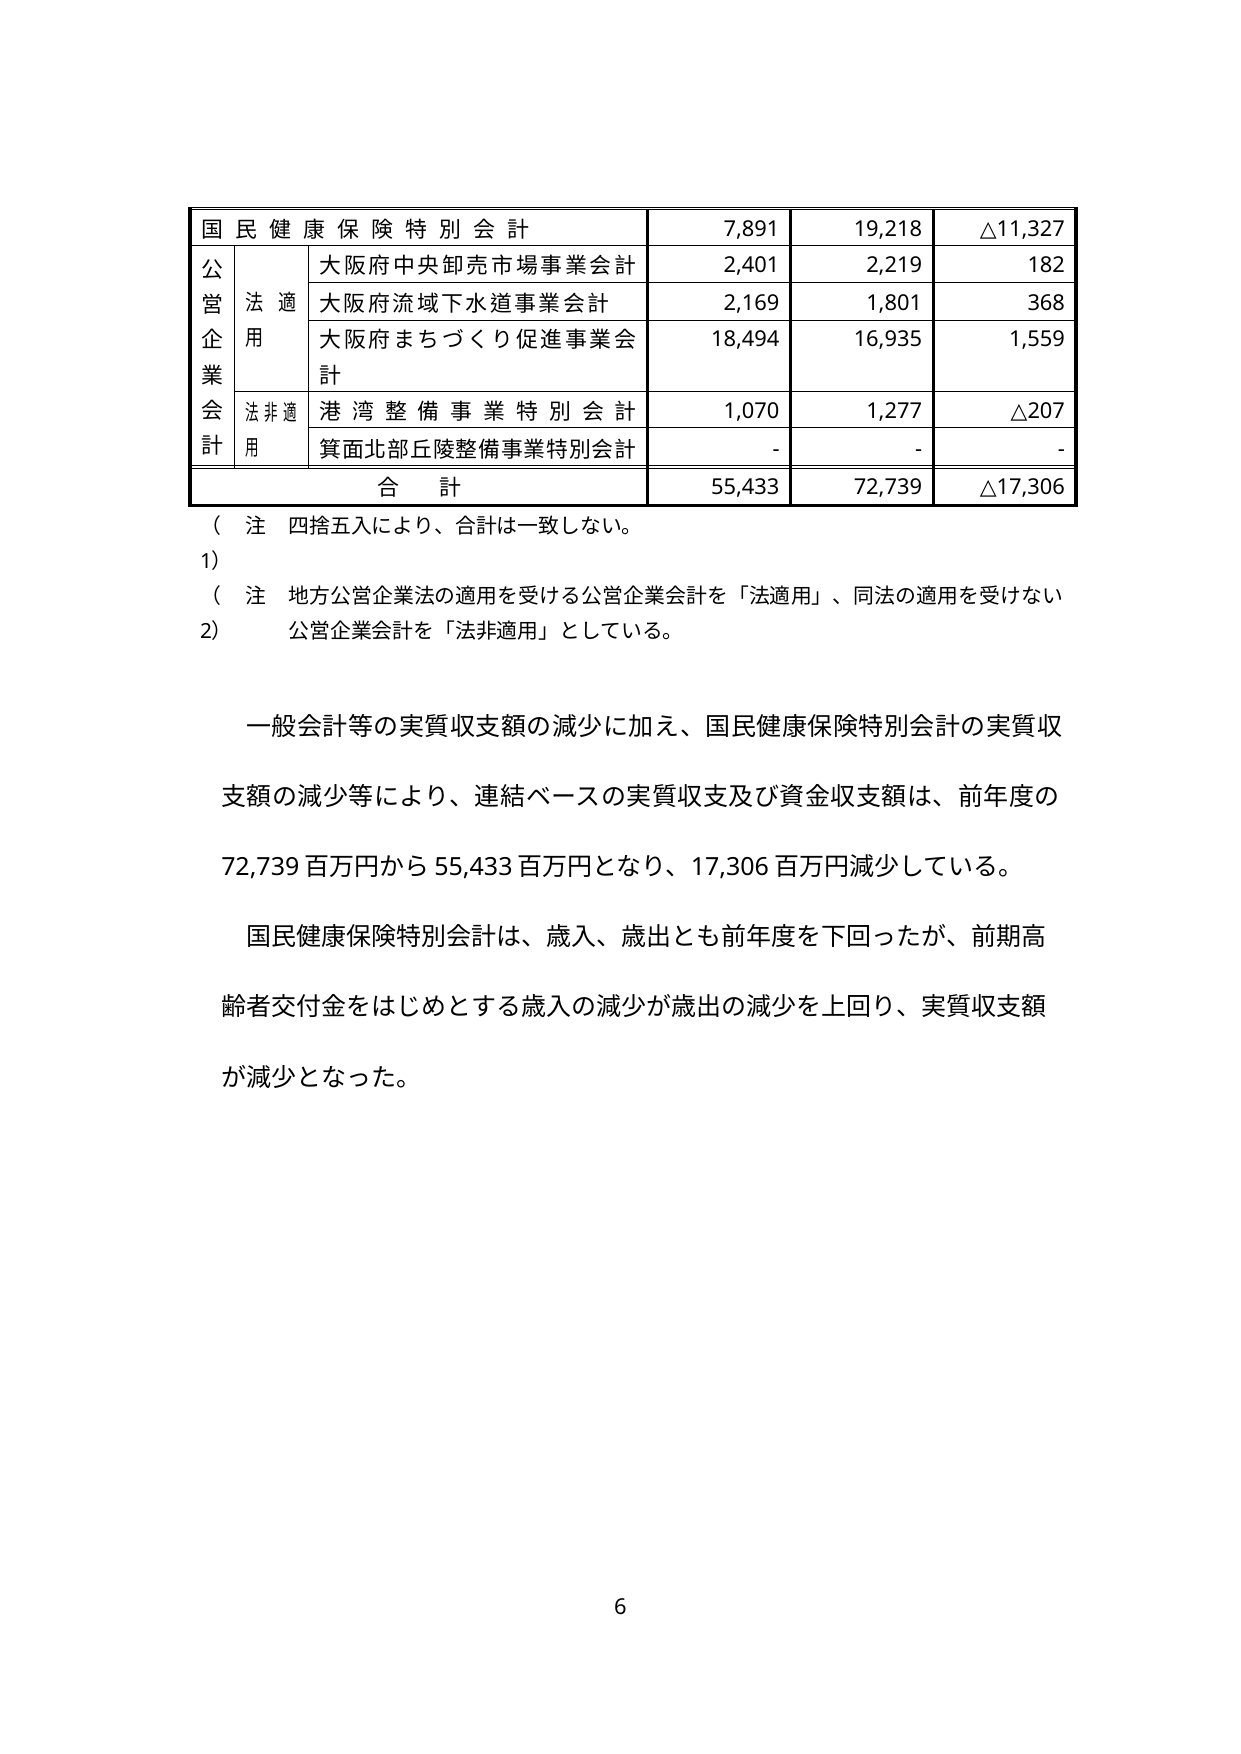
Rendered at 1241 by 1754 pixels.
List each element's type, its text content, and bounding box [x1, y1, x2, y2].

table_cell △11,327 [935, 210, 1074, 245]
table_cell 182 [935, 246, 1074, 282]
table_cell 1,070 [649, 392, 789, 427]
table_cell - [649, 428, 789, 465]
table_cell 合計 [192, 469, 646, 504]
table_cell 7,891 [649, 210, 789, 245]
table_cell 2,169 [649, 283, 789, 320]
table_cell 公営企業会計 [192, 246, 234, 465]
table_cell （注2） [189, 577, 277, 654]
table_cell 1,277 [792, 392, 932, 427]
table_cell 箕面北部丘陵整備事業特別会計 [309, 428, 646, 465]
table_cell - [935, 428, 1074, 465]
table_cell 大阪府中央卸売市場事業会計 [309, 246, 646, 282]
table_cell 地方公営企業法の適用を受ける公営企業会計を「法適用」、同法の適用を受けない公営企業会計を「法非適用」としている。 [277, 577, 1074, 654]
table_header （注1） [189, 507, 277, 577]
table_cell 18,494 [649, 321, 789, 391]
table_cell 16,935 [792, 321, 932, 391]
table_cell 国民健康保険特別会計 [192, 210, 646, 245]
table_cell 2,401 [649, 246, 789, 282]
table_cell 1,559 [935, 321, 1074, 391]
table_cell - [792, 428, 932, 465]
table_cell 大阪府まちづくり促進事業会計 [309, 321, 646, 391]
table_cell 55,433 [649, 469, 789, 504]
text 一般会計等の実質収支額の減少に加え、国民健康保険特別会計の実質収支額の減少等により、連結ベースの実質収支及び資金収支額は、前年度の72,739百万円から55,433百万円となり、17,306百万円減少している。 [221, 689, 1063, 899]
table_cell 大阪府流域下水道事業会計 [309, 283, 646, 320]
table_cell △17,306 [935, 469, 1074, 504]
text 国民健康保険特別会計は、歳入、歳出とも前年度を下回ったが、前期高齢者交付金をはじめとする歳入の減少が歳出の減少を上回り、実質収支額が減少となった。 [221, 899, 1063, 1110]
table_cell 法非適用 [235, 392, 308, 465]
table_cell 法適用 [235, 246, 308, 391]
table_cell 1,801 [792, 283, 932, 320]
table_cell 港湾整備事業特別会計 [309, 392, 646, 427]
table_cell 19,218 [792, 210, 932, 245]
table_cell 368 [935, 283, 1074, 320]
table_cell 72,739 [792, 469, 932, 504]
table_cell △207 [935, 392, 1074, 427]
table_header 四捨五入により、合計は一致しない。 [277, 507, 1074, 577]
table_cell 2,219 [792, 246, 932, 282]
